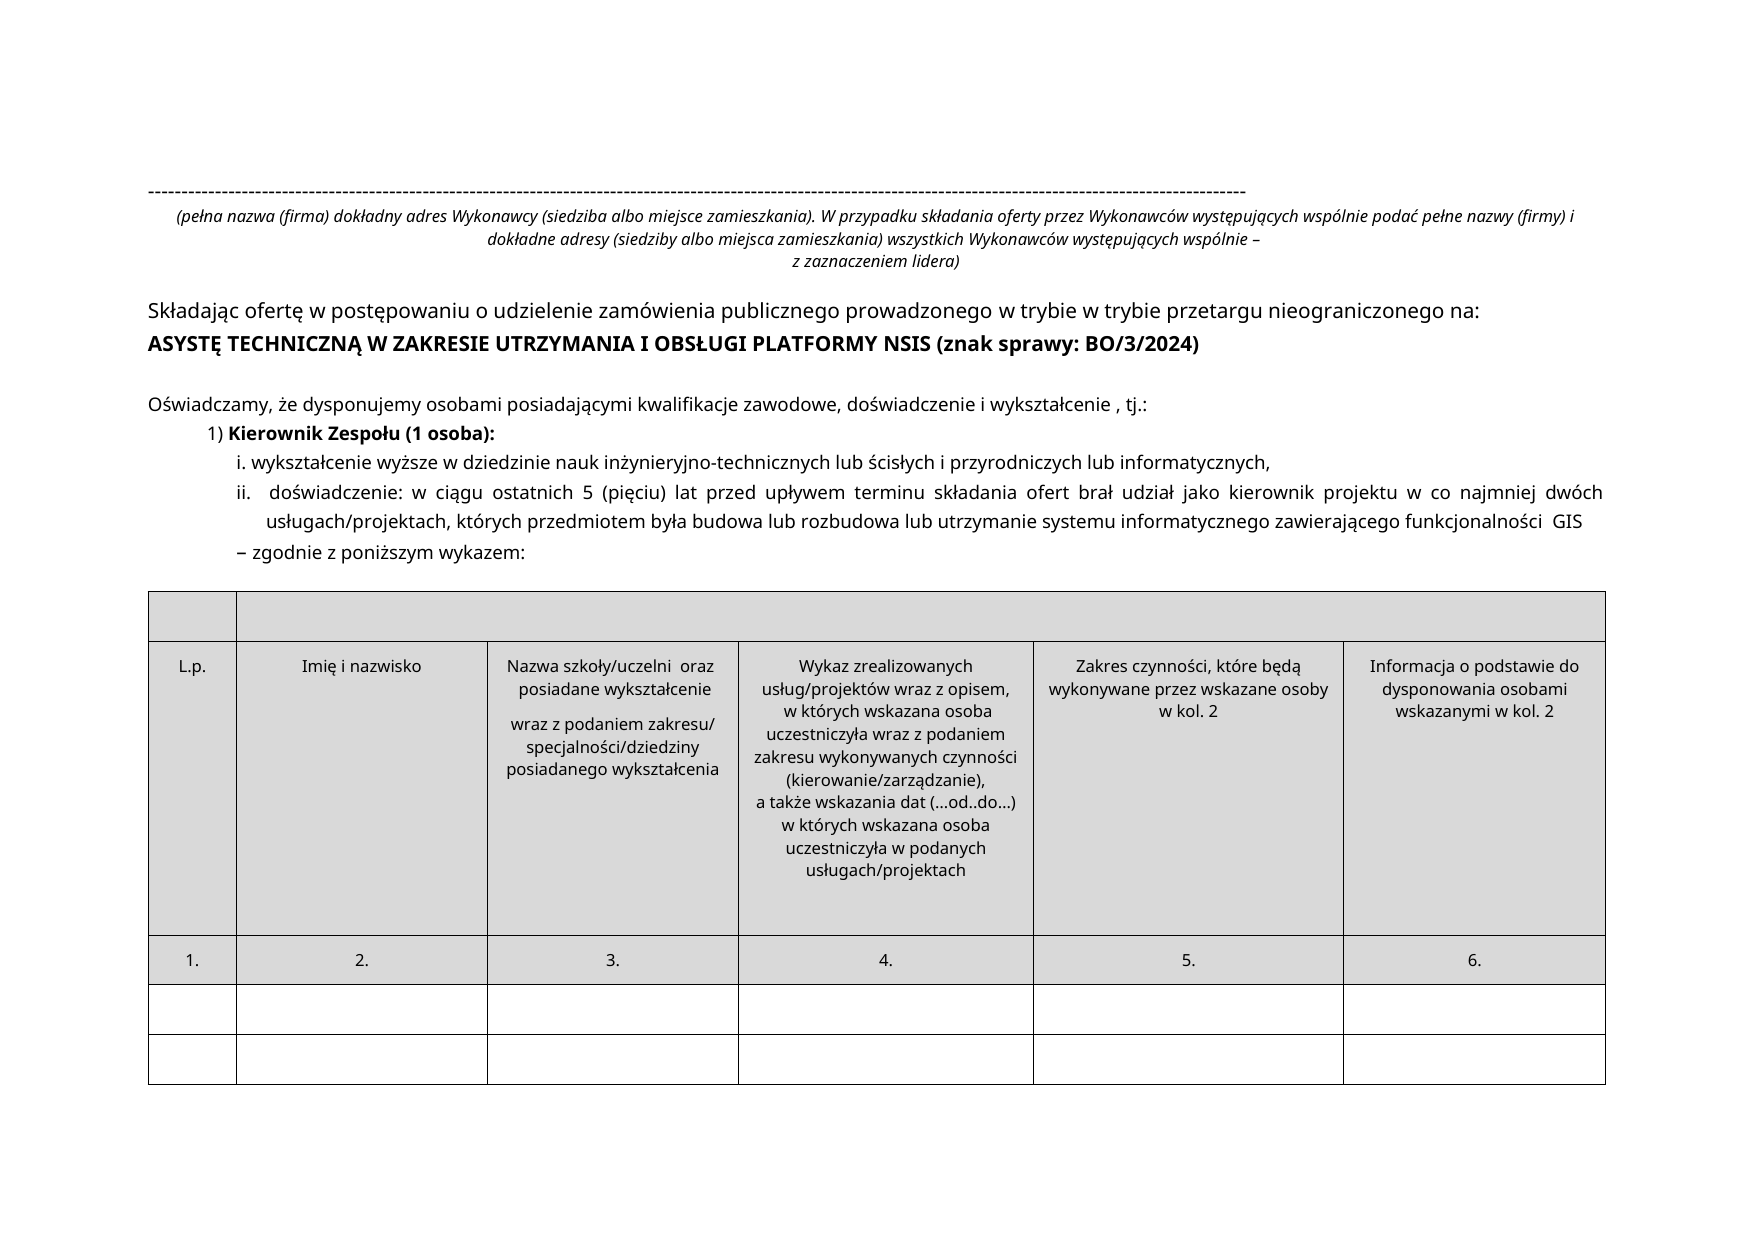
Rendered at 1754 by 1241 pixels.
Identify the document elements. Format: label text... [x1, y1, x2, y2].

table_cell [488, 1035, 738, 1084]
table_cell [1344, 1035, 1605, 1084]
table_cell 1. [149, 936, 236, 984]
text ASYSTĘ TECHNICZNĄ W ZAKRESIE UTRZYMANIA I OBSŁUGI PLATFORMY NSIS (znak sprawy: BO/3/2024) [148, 329, 1606, 358]
text Składając ofertę w postępowaniu o udzielenie zamówienia publicznego prowadzonego w trybie w trybie przetargu nieograniczonego na: [148, 297, 1606, 325]
text ii. doświadczenie: w ciągu ostatnich 5 (pięciu) lat przed upływem terminu składania ofert brał udział jako kierownik projektu w co najmniej dwóch usługach/projektach, których przedmiotem była budowa lub rozbudowa lub utrzymanie systemu informatycznego zawierającego funkcjonalności GIS [236, 479, 1606, 534]
text -------------------------------------------------------------------------------------------------------------------------------------------------------------------- [148, 176, 1606, 204]
table_cell [149, 1035, 236, 1084]
text – zgodnie z poniższym wykazem: [236, 537, 1606, 566]
table_cell 3. [488, 936, 738, 984]
table_header [149, 592, 236, 641]
text i. wykształcenie wyższe w dziedzinie nauk inżynieryjno-technicznych lub ścisłych i przyrodniczych lub informatycznych, [236, 450, 1606, 475]
text 1) Kierownik Zespołu (1 osoba): [148, 420, 1606, 446]
table_cell [149, 985, 236, 1034]
table_cell [1034, 1035, 1343, 1084]
table_cell [739, 985, 1033, 1034]
table_cell Imię i nazwisko [237, 642, 487, 935]
table_cell 5. [1034, 936, 1343, 984]
table_cell [1034, 985, 1343, 1034]
table_cell [739, 1035, 1033, 1084]
table_cell [237, 985, 487, 1034]
table_cell 4. [739, 936, 1033, 984]
table_header [237, 592, 1605, 641]
table_cell Nazwa szkoły/uczelni oraz posiadane wykształcenie wraz z podaniem zakresu/ specjalności/dziedziny posiadanego wykształcenia [488, 642, 738, 935]
table_cell L.p. [149, 642, 236, 935]
table_cell Informacja o podstawie do dysponowania osobami wskazanymi w kol. 2 [1344, 642, 1605, 935]
table_cell [488, 985, 738, 1034]
table_cell Wykaz zrealizowanych usług/projektów wraz z opisem, w których wskazana osoba uczestniczyła wraz z podaniem zakresu wykonywanych czynności (kierowanie/zarządzanie), a także wskazania dat (…od..do…) w których wskazana osoba uczestniczyła w podanych usługach/projektach [739, 642, 1033, 935]
text Oświadczamy, że dysponujemy osobami posiadającymi kwalifikacje zawodowe, doświadczenie i wykształcenie , tj.: [148, 391, 1606, 417]
table_cell 6. [1344, 936, 1605, 984]
table_cell 2. [237, 936, 487, 984]
text (pełna nazwa (firma) dokładny adres Wykonawcy (siedziba albo miejsce zamieszkania). W przypadku składania oferty przez Wykonawców występujących wspólnie podać pełne nazwy (firmy) i dokładne adresy (siedziby albo miejsca zamieszkania) wszystkich Wykonawców występujących wspólnie – z zaznaczeniem lidera) [148, 204, 1606, 273]
table_cell [237, 1035, 487, 1084]
table_cell [1344, 985, 1605, 1034]
table_cell Zakres czynności, które będą wykonywane przez wskazane osoby w kol. 2 [1034, 642, 1343, 935]
